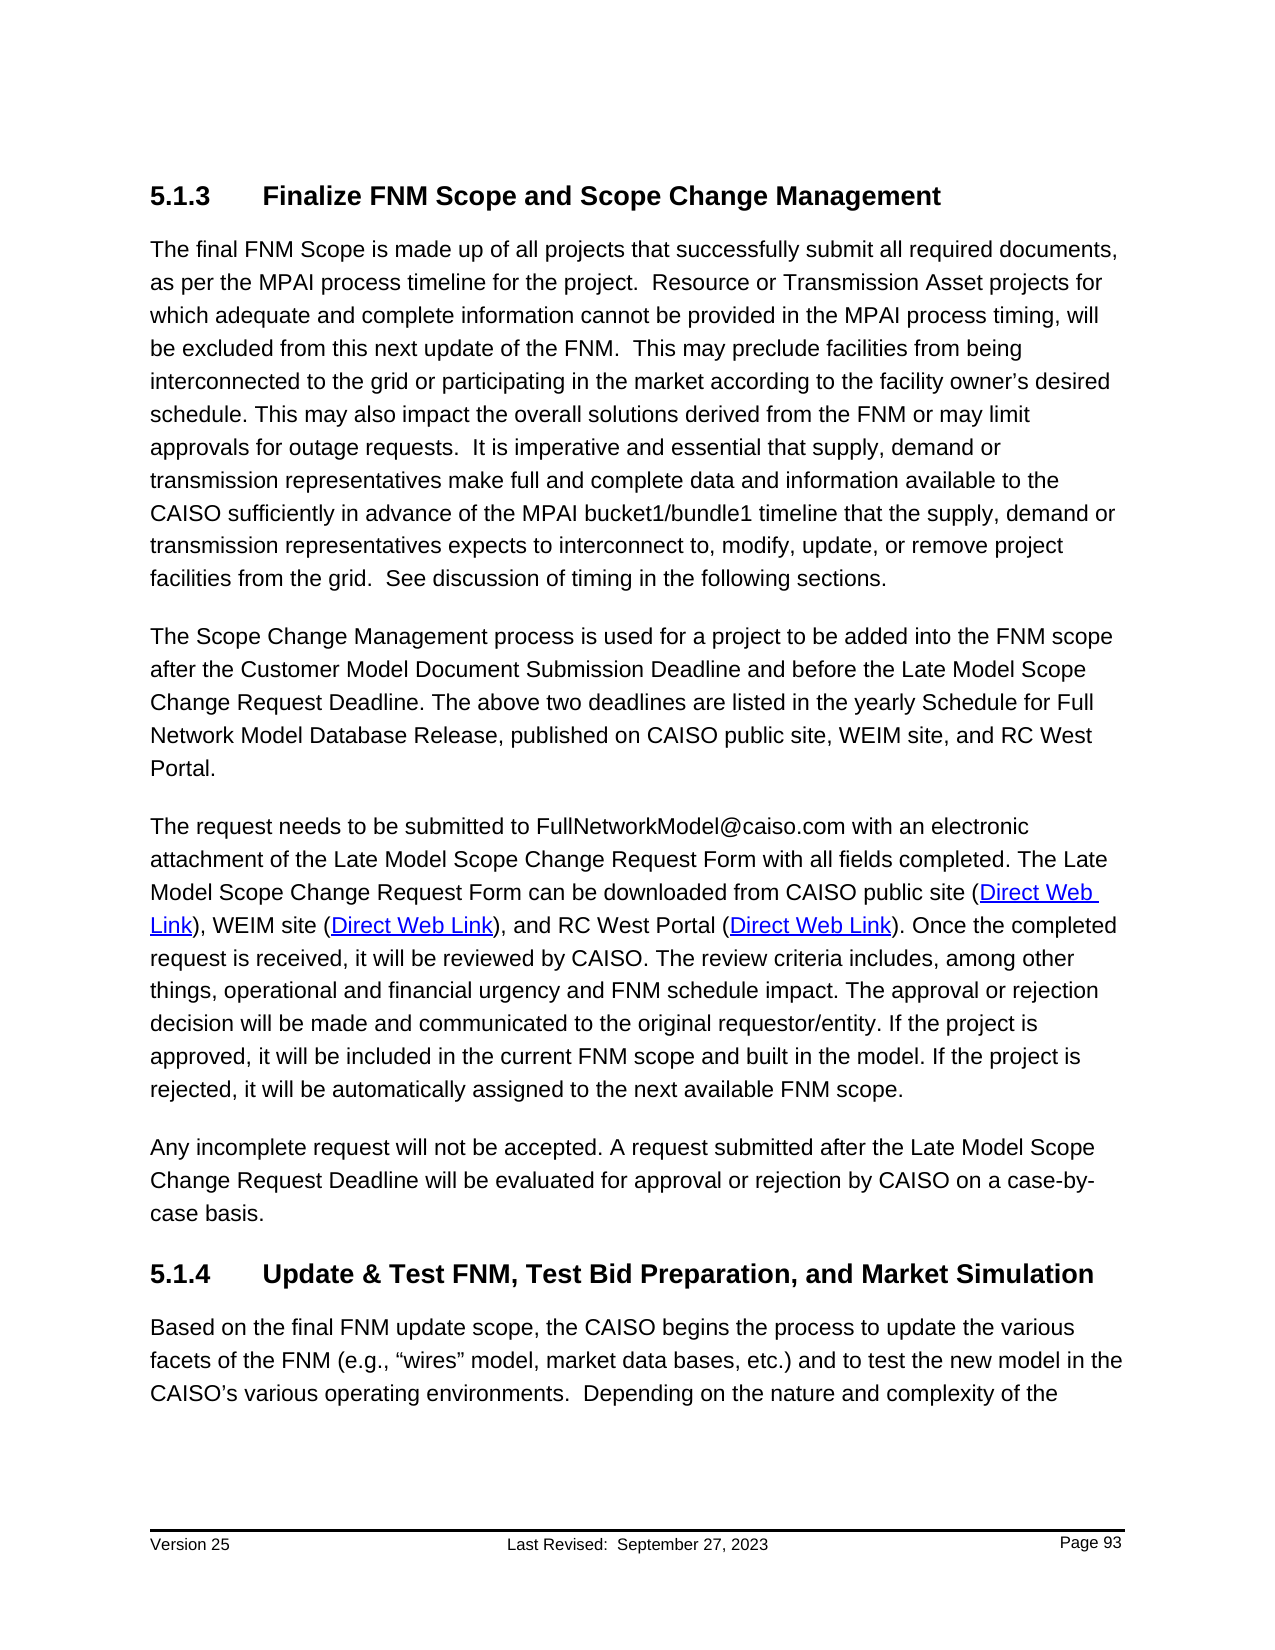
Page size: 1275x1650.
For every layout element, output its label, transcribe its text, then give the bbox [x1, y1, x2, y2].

text The final FNM Scope is made up of all projects that successfully submit all required documents, as per the MPAI process timeline for the project. Resource or Transmission Asset projects for which adequate and complete information cannot be provided in the MPAI process timing, will be excluded from this next update of the FNM. This may preclude facilities from being interconnected to the grid or participating in the market according to the facility owner’s desired schedule. This may also impact the overall solutions derived from the FNM or may limit approvals for outage requests. It is imperative and essential that supply, demand or transmission representatives make full and complete data and information available to the CAISO sufficiently in advance of the MPAI bucket1/bundle1 timeline that the supply, demand or transmission representatives expects to interconnect to, modify, update, or remove project facilities from the grid. See discussion of timing in the following sections. [150, 236, 1125, 592]
subtitle Finalize FNM Scope and Scope Change Management [150, 180, 1125, 211]
text The request needs to be submitted to FullNetworkModel@caiso.com with an electronic attachment of the Late Model Scope Change Request Form with all fields completed. The Late Model Scope Change Request Form can be downloaded from CAISO public site (Direct Web Link), WEIM site (Direct Web Link), and RC West Portal (Direct Web Link). Once the completed request is received, it will be reviewed by CAISO. The review criteria includes, among other things, operational and financial urgency and FNM schedule impact. The approval or rejection decision will be made and communicated to the original requestor/entity. If the project is approved, it will be included in the current FNM scope and built in the model. If the project is rejected, it will be automatically assigned to the next available FNM scope. [150, 813, 1125, 1103]
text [150, 1314, 1125, 1406]
text The Scope Change Management process is used for a project to be added into the FNM scope after the Customer Model Document Submission Deadline and before the Late Model Scope Change Request Deadline. The above two deadlines are listed in the yearly Schedule for Full Network Model Database Release, published on CAISO public site, WEIM site, and RC West Portal. [150, 623, 1125, 781]
text Any incomplete request will not be accepted. A request submitted after the Late Model Scope Change Request Deadline will be evaluated for approval or rejection by CAISO on a case-by-case basis. [150, 1134, 1125, 1226]
subtitle Update & Test FNM, Test Bid Preparation, and Market Simulation [150, 1258, 1125, 1289]
